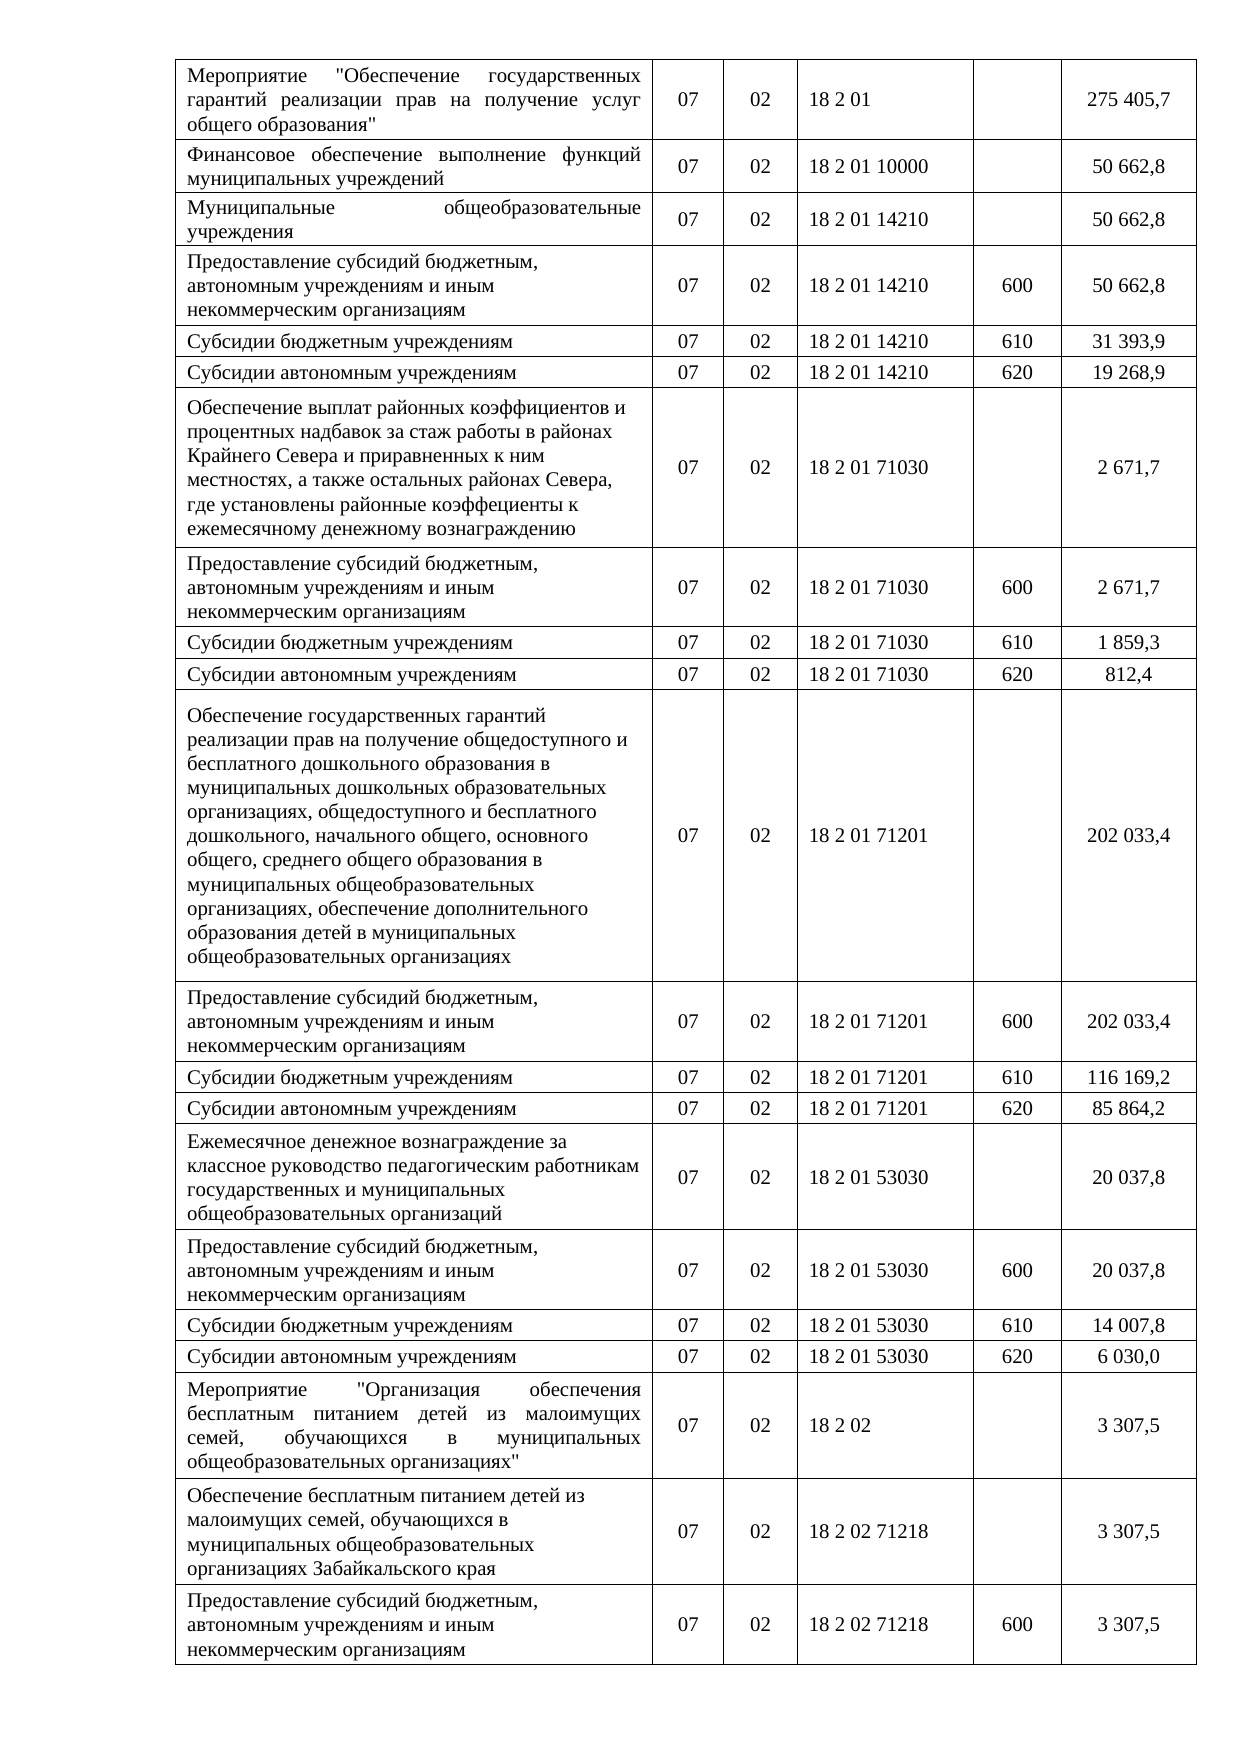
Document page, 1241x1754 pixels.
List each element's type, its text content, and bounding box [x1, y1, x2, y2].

table_cell 600 [974, 1585, 1061, 1664]
table_cell 07 [653, 659, 723, 689]
table_cell 812,4 [1062, 659, 1196, 689]
table_cell 202 033,4 [1062, 690, 1196, 981]
table_cell 07 [653, 1310, 723, 1340]
table_cell 20 037,8 [1062, 1230, 1196, 1309]
table_cell 07 [653, 1093, 723, 1123]
table_cell 02 [724, 1310, 797, 1340]
table_cell Финансовое обеспечение выполнение функций муниципальных учреждений [176, 140, 652, 192]
table_cell 85 864,2 [1062, 1093, 1196, 1123]
table_cell 18 2 01 14210 [798, 193, 973, 245]
table_cell [974, 1373, 1061, 1478]
table_cell 600 [974, 548, 1061, 626]
table_cell Субсидии автономным учреждениям [176, 1341, 652, 1372]
table_cell Субсидии бюджетным учреждениям [176, 1310, 652, 1340]
table_cell 02 [724, 548, 797, 626]
table_cell 02 [724, 140, 797, 192]
table_cell 02 [724, 246, 797, 325]
table_cell [974, 193, 1061, 245]
table_cell Обеспечение бесплатным питанием детей из малоимущих семей, обучающихся в муниципальных общеобразовательных организациях Забайкальского края [176, 1479, 652, 1584]
table_cell Субсидии автономным учреждениям [176, 357, 652, 387]
table_cell 3 307,5 [1062, 1585, 1196, 1664]
table_cell 07 [653, 982, 723, 1061]
table_cell [974, 1124, 1061, 1229]
table_cell 02 [724, 1585, 797, 1664]
table_cell Субсидии автономным учреждениям [176, 1093, 652, 1123]
table_cell Предоставление субсидий бюджетным, автономным учреждениям и иным некоммерческим организациям [176, 1585, 652, 1664]
table_cell 31 393,9 [1062, 326, 1196, 356]
table_cell 07 [653, 1124, 723, 1229]
table_cell 2 671,7 [1062, 388, 1196, 547]
table_cell 02 [724, 659, 797, 689]
table_cell 02 [724, 1124, 797, 1229]
table_cell Субсидии бюджетным учреждениям [176, 1062, 652, 1092]
table_cell 02 [724, 627, 797, 657]
table_cell 07 [653, 690, 723, 981]
table_cell 02 [724, 1341, 797, 1372]
table_cell [974, 140, 1061, 192]
table_cell 18 2 01 53030 [798, 1341, 973, 1372]
table_cell Предоставление субсидий бюджетным, автономным учреждениям и иным некоммерческим организациям [176, 1230, 652, 1309]
table_cell 18 2 01 53030 [798, 1310, 973, 1340]
table_cell 07 [653, 326, 723, 356]
table_cell 610 [974, 326, 1061, 356]
table_cell 50 662,8 [1062, 246, 1196, 325]
table_cell [974, 1479, 1061, 1584]
table_cell 07 [653, 1373, 723, 1478]
table_cell 02 [724, 1230, 797, 1309]
table_cell Предоставление субсидий бюджетным, автономным учреждениям и иным некоммерческим организациям [176, 982, 652, 1061]
table_cell [974, 60, 1061, 139]
table_cell Обеспечение выплат районных коэффициентов и процентных надбавок за стаж работы в районах Крайнего Севера и приравненных к ним местностях, а также остальных районах Севера, где установлены районные коэффециенты к ежемесячному денежному вознаграждению [176, 388, 652, 547]
table_cell 2 671,7 [1062, 548, 1196, 626]
table_cell 620 [974, 1341, 1061, 1372]
table_cell 02 [724, 690, 797, 981]
table_cell Предоставление субсидий бюджетным, автономным учреждениям и иным некоммерческим организациям [176, 548, 652, 626]
table_cell 18 2 01 14210 [798, 246, 973, 325]
table_cell 600 [974, 1230, 1061, 1309]
table_cell 3 307,5 [1062, 1479, 1196, 1584]
table_cell 07 [653, 548, 723, 626]
table_cell 07 [653, 627, 723, 657]
table_cell 6 030,0 [1062, 1341, 1196, 1372]
table_cell 02 [724, 388, 797, 547]
table_cell 50 662,8 [1062, 193, 1196, 245]
table_cell Обеспечение государственных гарантий реализации прав на получение общедоступного и бесплатного дошкольного образования в муниципальных дошкольных образовательных организациях, общедоступного и бесплатного дошкольного, начального общего, основного общего, среднего общего образования в муниципальных общеобразовательных организациях, обеспечение дополнительного образования детей в муниципальных общеобразовательных организациях [176, 690, 652, 981]
table_cell 18 2 01 14210 [798, 357, 973, 387]
table_cell 610 [974, 1062, 1061, 1092]
table_cell 1 859,3 [1062, 627, 1196, 657]
table_cell 02 [724, 982, 797, 1061]
table_cell 02 [724, 1479, 797, 1584]
table_cell 18 2 01 71030 [798, 627, 973, 657]
table_cell 600 [974, 982, 1061, 1061]
table_cell Субсидии бюджетным учреждениям [176, 627, 652, 657]
table_cell 07 [653, 1479, 723, 1584]
table_cell 116 169,2 [1062, 1062, 1196, 1092]
table_cell 18 2 01 71030 [798, 659, 973, 689]
table_cell 02 [724, 1062, 797, 1092]
table_cell 620 [974, 1093, 1061, 1123]
table_cell 50 662,8 [1062, 140, 1196, 192]
table_cell 07 [653, 60, 723, 139]
table_cell 18 2 01 71201 [798, 1093, 973, 1123]
table_cell 02 [724, 1093, 797, 1123]
table_cell Субсидии бюджетным учреждениям [176, 326, 652, 356]
table_cell 07 [653, 357, 723, 387]
table_cell 18 2 01 [798, 60, 973, 139]
table_cell Предоставление субсидий бюджетным, автономным учреждениям и иным некоммерческим организациям [176, 246, 652, 325]
table_cell 18 2 01 71030 [798, 548, 973, 626]
table_cell Субсидии автономным учреждениям [176, 659, 652, 689]
table_cell 610 [974, 1310, 1061, 1340]
table_cell 18 2 01 71201 [798, 1062, 973, 1092]
table_cell 18 2 01 10000 [798, 140, 973, 192]
table_cell 18 2 01 71201 [798, 982, 973, 1061]
table_cell 18 2 01 53030 [798, 1230, 973, 1309]
table_cell 18 2 01 71201 [798, 690, 973, 981]
table_cell 14 007,8 [1062, 1310, 1196, 1340]
table_cell 275 405,7 [1062, 60, 1196, 139]
table_cell 18 2 01 53030 [798, 1124, 973, 1229]
table_cell 3 307,5 [1062, 1373, 1196, 1478]
table_cell Муниципальные общеобразовательные учреждения [176, 193, 652, 245]
table_cell Мероприятие "Организация обеспечения бесплатным питанием детей из малоимущих семей, обучающихся в муниципальных общеобразовательных организациях" [176, 1373, 652, 1478]
table_cell 07 [653, 1341, 723, 1372]
table_cell 07 [653, 1062, 723, 1092]
table_cell 18 2 02 71218 [798, 1479, 973, 1584]
table_cell 02 [724, 193, 797, 245]
table_cell 18 2 01 14210 [798, 326, 973, 356]
table_cell [974, 690, 1061, 981]
table_cell 07 [653, 140, 723, 192]
table_cell Ежемесячное денежное вознаграждение за классное руководство педагогическим работникам государственных и муниципальных общеобразовательных организаций [176, 1124, 652, 1229]
table_cell 02 [724, 60, 797, 139]
table_cell 610 [974, 627, 1061, 657]
table_cell 18 2 02 [798, 1373, 973, 1478]
table_cell 07 [653, 1230, 723, 1309]
table_cell 202 033,4 [1062, 982, 1196, 1061]
table_cell 02 [724, 1373, 797, 1478]
table_cell 02 [724, 357, 797, 387]
table_cell 18 2 01 71030 [798, 388, 973, 547]
table_cell 18 2 02 71218 [798, 1585, 973, 1664]
table_cell 07 [653, 1585, 723, 1664]
table_cell 07 [653, 193, 723, 245]
table_cell 620 [974, 659, 1061, 689]
table_cell 20 037,8 [1062, 1124, 1196, 1229]
table_cell 07 [653, 388, 723, 547]
table_cell 620 [974, 357, 1061, 387]
table_cell 02 [724, 326, 797, 356]
table_cell 600 [974, 246, 1061, 325]
table_cell [974, 388, 1061, 547]
table_cell 19 268,9 [1062, 357, 1196, 387]
table_cell Мероприятие "Обеспечение государственных гарантий реализации прав на получение услуг общего образования" [176, 60, 652, 139]
table_cell 07 [653, 246, 723, 325]
